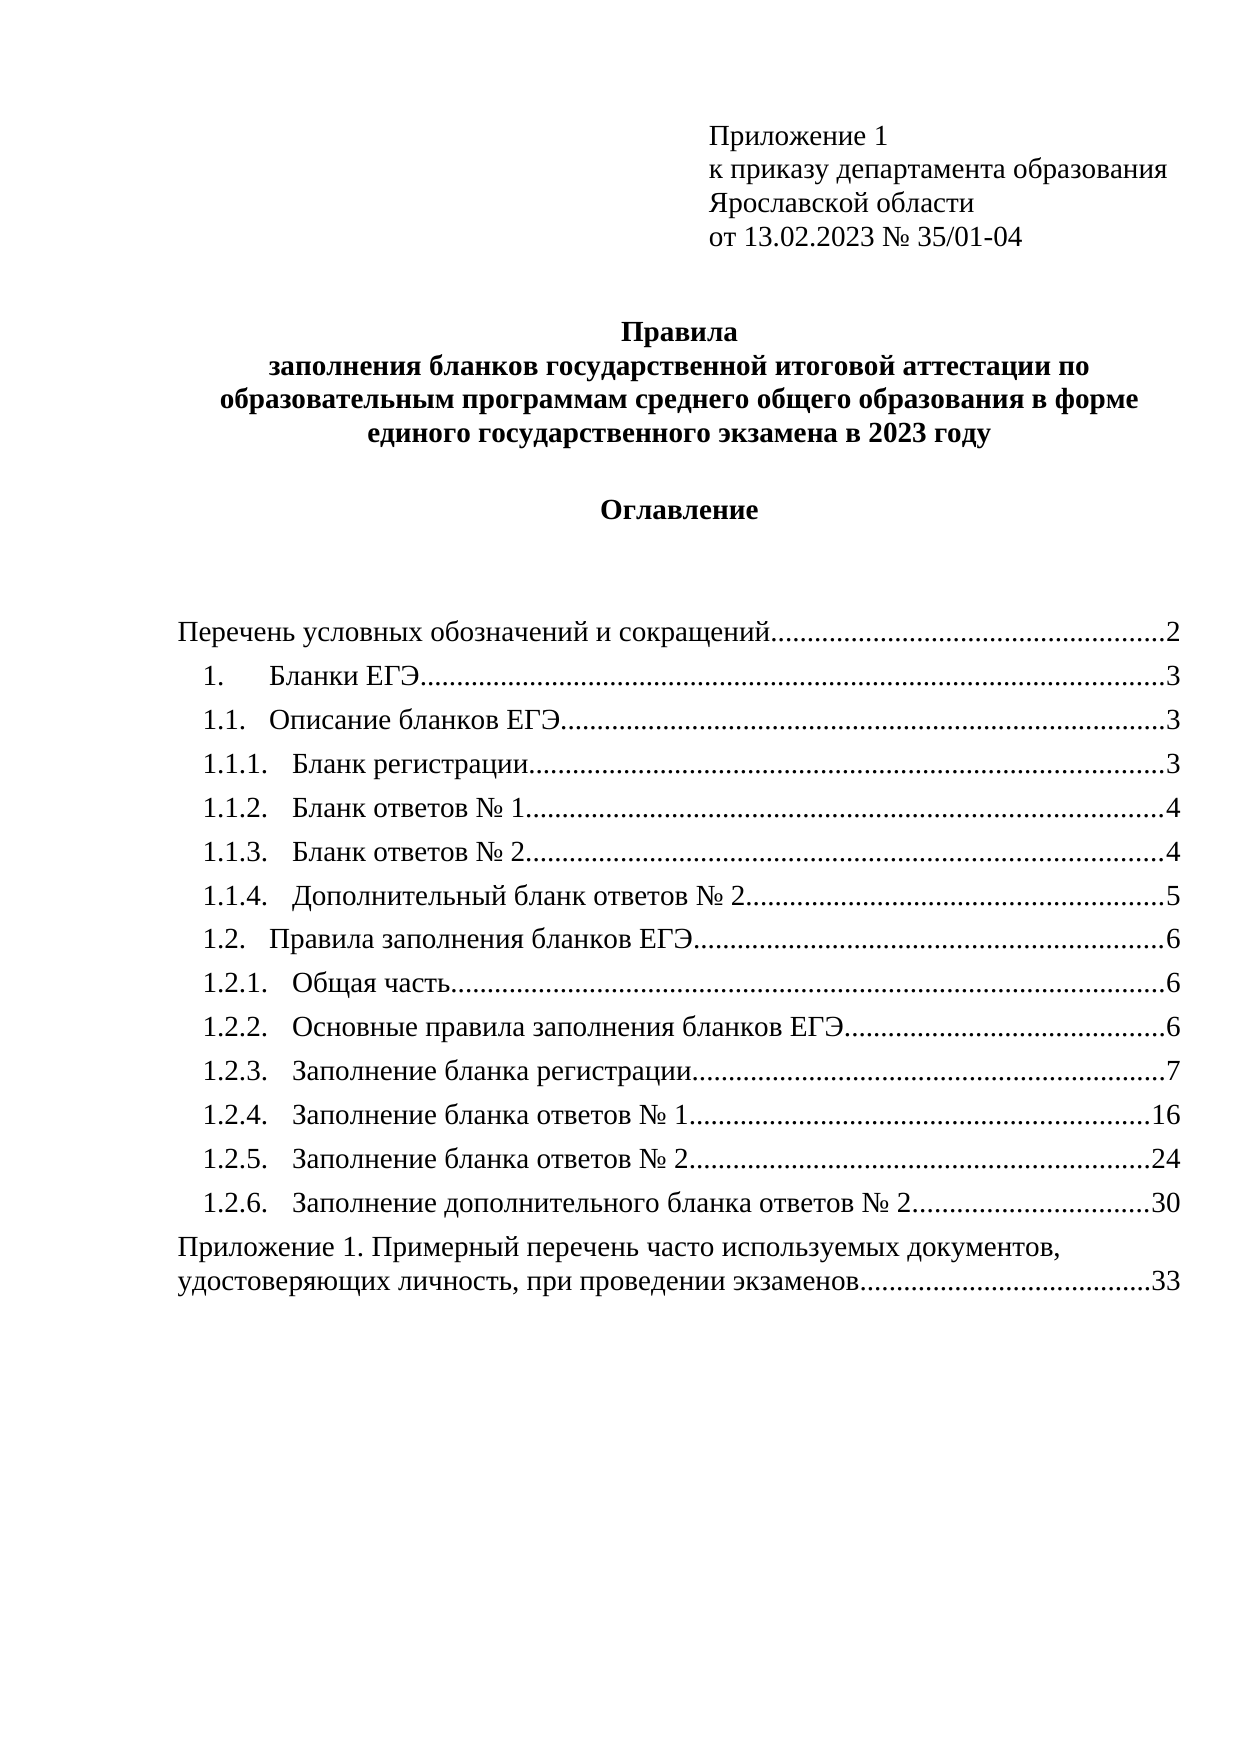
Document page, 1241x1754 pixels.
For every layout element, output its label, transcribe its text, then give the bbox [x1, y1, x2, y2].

text к приказу департамента образования [709, 152, 1181, 185]
text Приложение 1 [709, 118, 1181, 152]
text Ярославской области [709, 185, 1181, 219]
text от 13.02.2023 № 35/01-04 [709, 219, 1154, 252]
text заполнения бланков государственной итоговой аттестации по образовательным программам среднего общего образования в форме единого государственного экзамена в 2023 году [177, 348, 1181, 449]
text Оглавление [177, 492, 1181, 525]
text Правила [177, 314, 1181, 348]
